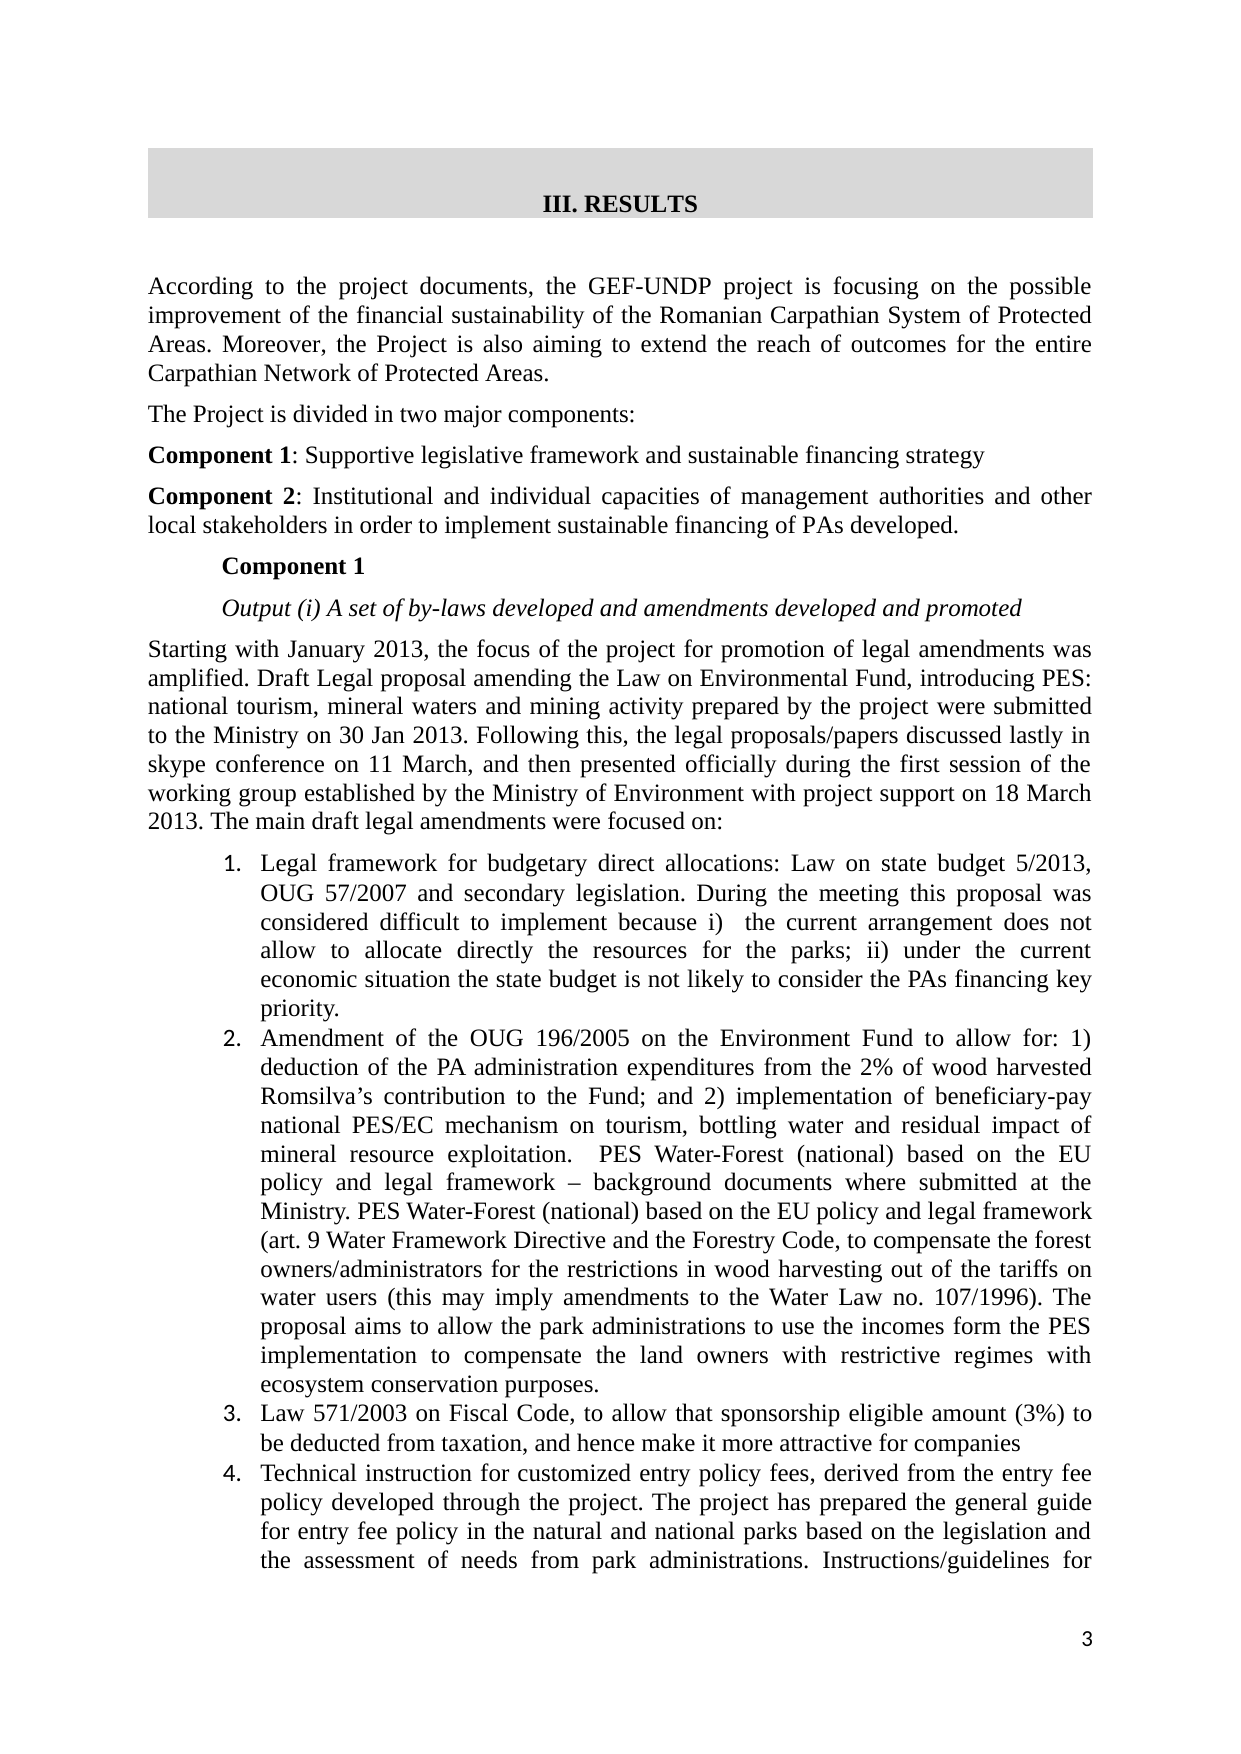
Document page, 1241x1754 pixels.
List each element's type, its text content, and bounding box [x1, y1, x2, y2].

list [223, 1457, 1093, 1573]
text According to the project documents, the GEF-UNDP project is focusing on the possible improvement of the financial sustainability of the Romanian Carpathian System of Protected Areas. Moreover, the Project is also aiming to extend the reach of outcomes for the entire Carpathian Network of Protected Areas. [148, 271, 1093, 386]
text Starting with January 2013, the focus of the project for promotion of legal amendments was amplified. Draft Legal proposal amending the Law on Environmental Fund, introducing PES: national tourism, mineral waters and mining activity prepared by the project were submitted to the Ministry on 30 Jan 2013. Following this, the legal proposals/papers discussed lastly in skype conference on 11 March, and then presented officially during the first session of the working group established by the Ministry of Environment with project support on 18 March 2013. The main draft legal amendments were focused on: [148, 634, 1093, 835]
text Output (i) A set of by-laws developed and amendments developed and promoted [148, 593, 1093, 621]
subtitle III. RESULTS [148, 189, 1093, 218]
text Component 1: Supportive legislative framework and sustainable financing strategy [148, 440, 1093, 469]
text Component 1 [148, 551, 1093, 580]
text The Project is divided in two major components: [148, 399, 1093, 428]
list Legal framework for budgetary direct allocations: Law on state budget 5/2013, OUG 57/2007 and secondary legislation. During the meeting this proposal was considered difficult to implement because i) the current arrangement does not allow to allocate directly the resources for the parks; ii) under the current economic situation the state budget is not likely to consider the PAs financing key priority. [223, 848, 1093, 1022]
list Law 571/2003 on Fiscal Code, to allow that sponsorship eligible amount (3%) to be deducted from taxation, and hence make it more attractive for companies [223, 1397, 1093, 1457]
text Component 2: Institutional and individual capacities of management authorities and other local stakeholders in order to implement sustainable financing of PAs developed. [148, 481, 1093, 539]
list Amendment of the OUG 196/2005 on the Environment Fund to allow for: 1) deduction of the PA administration expenditures from the 2% of wood harvested Romsilva’s contribution to the Fund; and 2) implementation of beneficiary-pay national PES/EC mechanism on tourism, bottling water and residual impact of mineral resource exploitation. PES Water-Forest (national) based on the EU policy and legal framework – background documents where submitted at the Ministry. PES Water-Forest (national) based on the EU policy and legal framework (art. 9 Water Framework Directive and the Forestry Code, to compensate the forest owners/administrators for the restrictions in wood harvesting out of the tariffs on water users (this may imply amendments to the Water Law no. 107/1996). The proposal aims to allow the park administrations to use the incomes form the PES implementation to compensate the land owners with restrictive regimes with ecosystem conservation purposes. [223, 1022, 1093, 1397]
